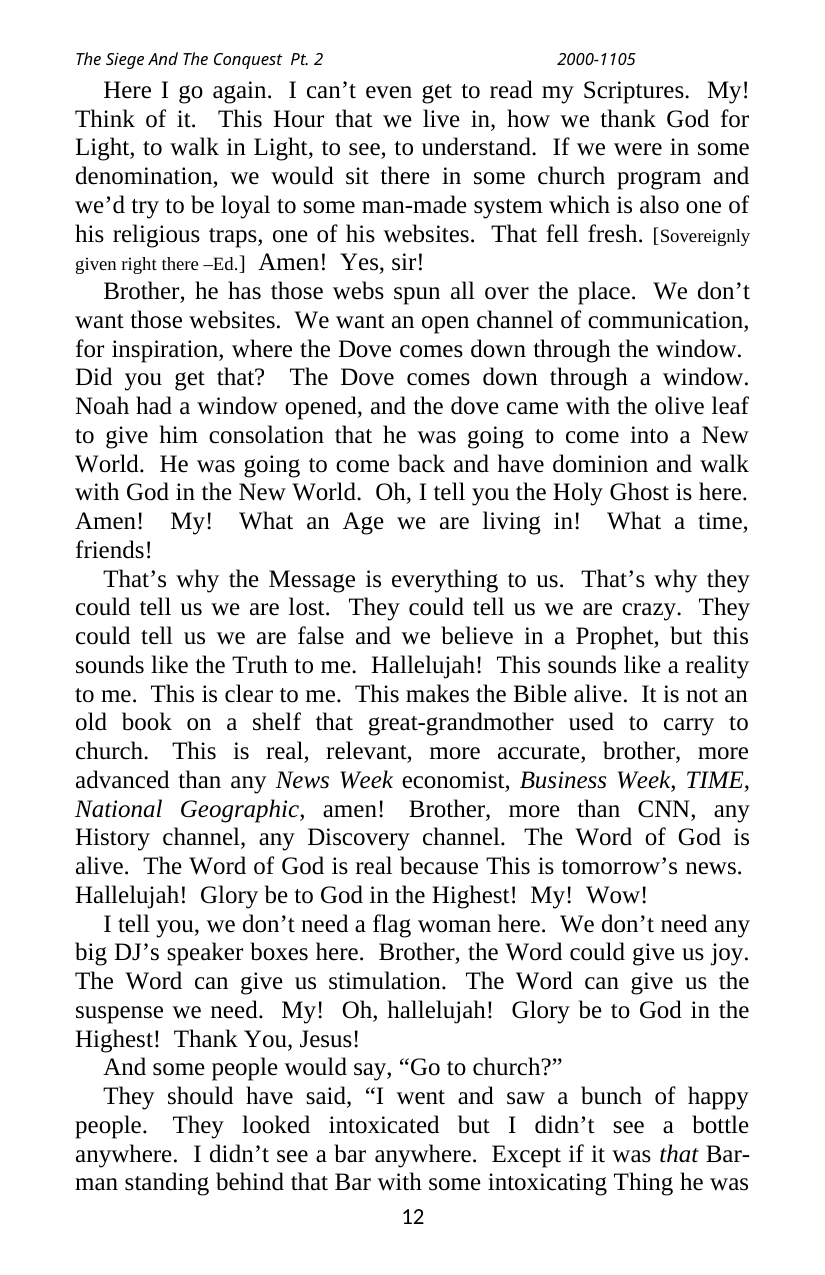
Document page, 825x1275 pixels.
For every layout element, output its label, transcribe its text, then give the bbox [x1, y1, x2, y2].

text Brother, he has those webs spun all over the place. We don’t want those websites. We want an open channel of communication, for inspiration, where the Dove comes down through the window. Did you get that? The Dove comes down through a window. Noah had a window opened, and the dove came with the olive leaf to give him consolation that he was going to come into a New World. He was going to come back and have dominion and walk with God in the New World. Oh, I tell you the Holy Ghost is here. Amen! My! What an Age we are living in! What a time, friends! [75, 276, 750, 564]
text That’s why the Message is everything to us. That’s why they could tell us we are lost. They could tell us we are crazy. They could tell us we are false and we believe in a Prophet, but this sounds like the Truth to me. Hallelujah! This sounds like a reality to me. This is clear to me. This makes the Bible alive. It is not an old book on a shelf that great-grandmother used to carry to church. This is real, relevant, more accurate, brother, more advanced than any News Week economist, Business Week, TIME, National Geographic, amen! Brother, more than CNN, any History channel, any Discovery channel. The Word of God is alive. The Word of God is real because This is tomorrow’s news. Hallelujah! Glory be to God in the Highest! My! Wow! [75, 564, 750, 909]
text Here I go again. I can’t even get to read my Scriptures. My! Think of it. This Hour that we live in, how we thank God for Light, to walk in Light, to see, to understand. If we were in some denomination, we would sit there in some church program and we’d try to be loyal to some man-made system which is also one of his religious traps, one of his websites. That fell fresh. [Sovereignly given right there –Ed.] Amen! Yes, sir! [75, 75, 750, 276]
text And some people would say, “Go to church?” [75, 1052, 750, 1081]
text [75, 1081, 750, 1196]
text I tell you, we don’t need a flag woman here. We don’t need any big DJ’s speaker boxes here. Brother, the Word could give us joy. The Word can give us stimulation. The Word can give us the suspense we need. My! Oh, hallelujah! Glory be to God in the Highest! Thank You, Jesus! [75, 909, 750, 1052]
